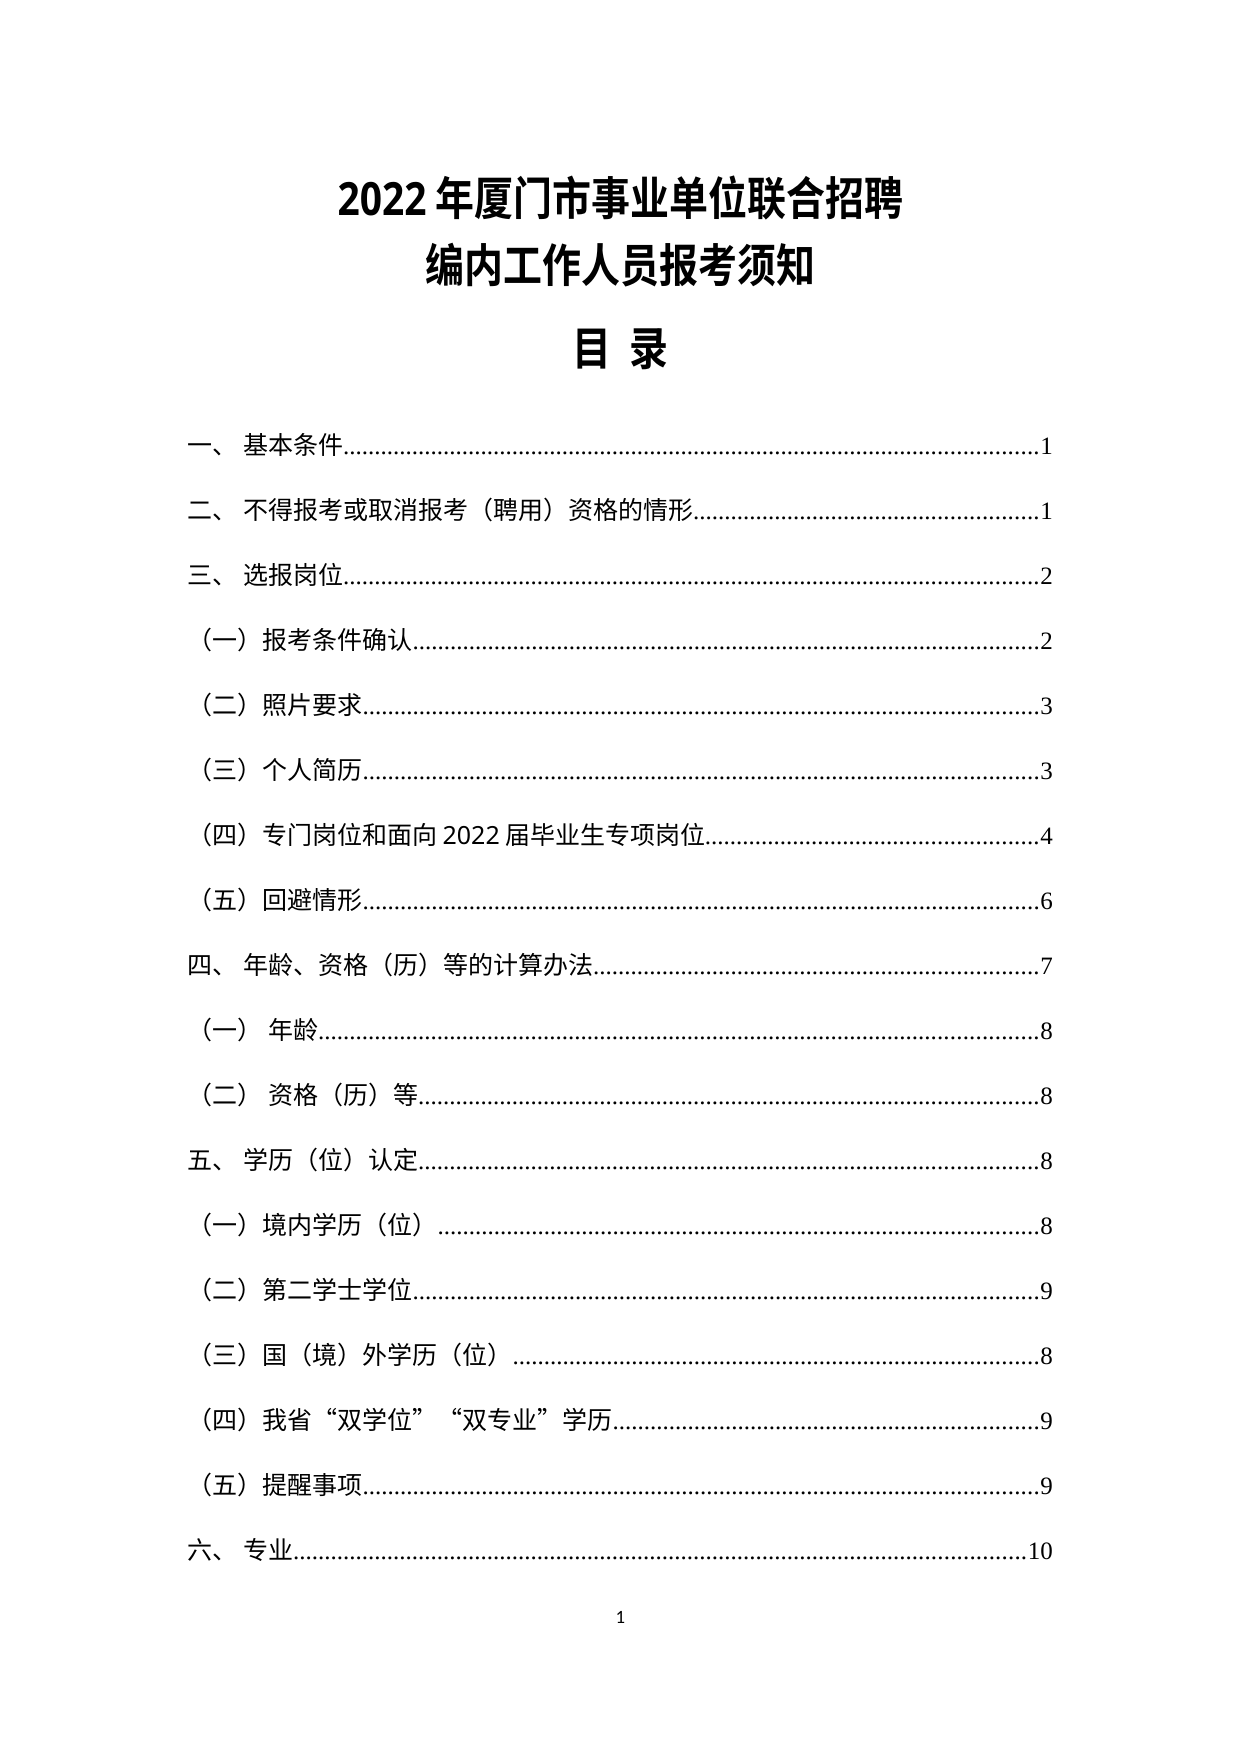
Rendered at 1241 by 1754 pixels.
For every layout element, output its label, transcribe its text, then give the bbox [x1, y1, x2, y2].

text 2022年厦门市事业单位联合招聘 [187, 162, 1053, 229]
text 目 录 [187, 312, 1053, 378]
text 编内工作人员报考须知 [187, 229, 1053, 295]
